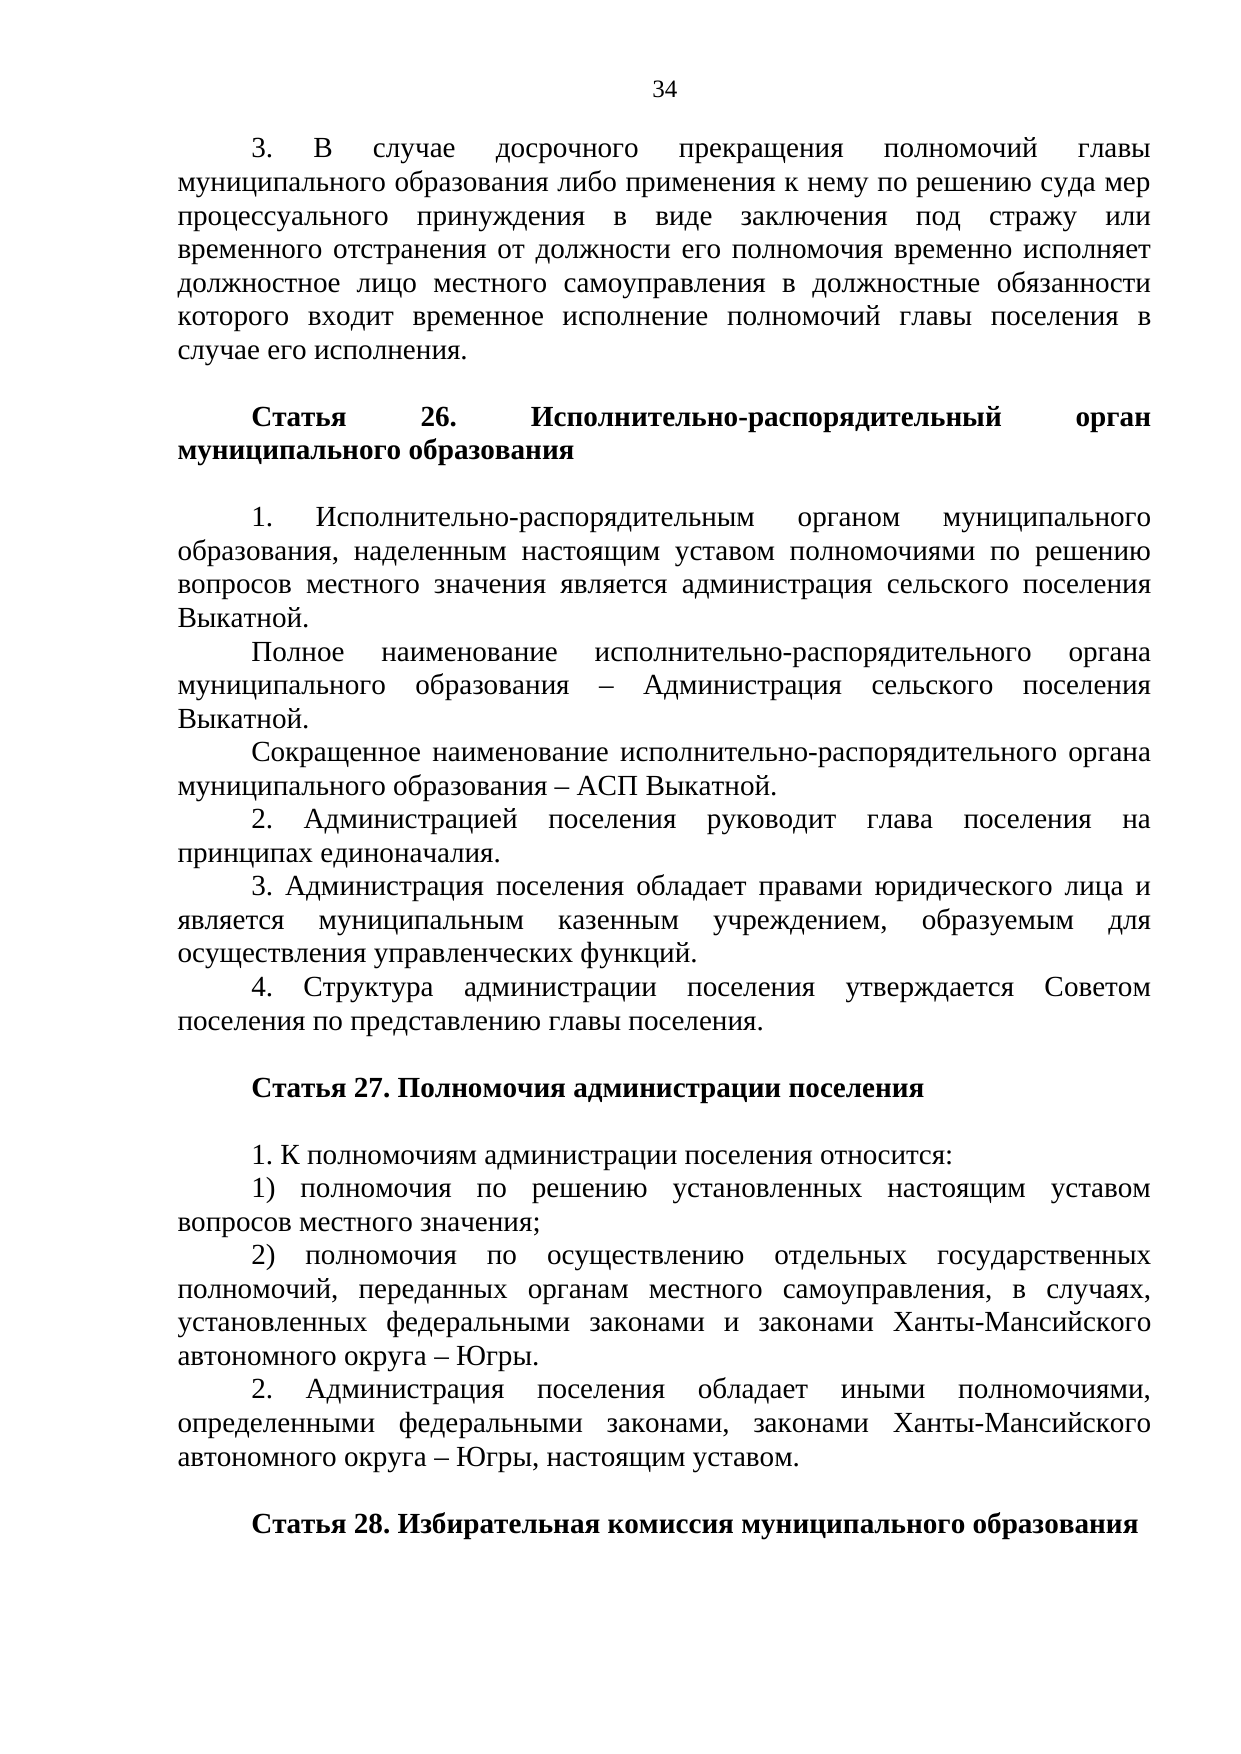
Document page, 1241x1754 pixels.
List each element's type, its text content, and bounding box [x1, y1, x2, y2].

text Статья 26. Исполнительно-распорядительный орган муниципального образования [177, 399, 1152, 466]
text 1. К полномочиям администрации поселения относится: [177, 1137, 1152, 1170]
text 2) полномочия по осуществлению отдельных государственных полномочий, переданных органам местного самоуправления, в случаях, установленных федеральными законами и законами Ханты-Мансийского автономного округа – Югры. [177, 1237, 1152, 1372]
text 2. Администрацией поселения руководит глава поселения на принципах единоначалия. [177, 801, 1152, 868]
text 3. В случае досрочного прекращения полномочий главы муниципального образования либо применения к нему по решению суда мер процессуального принуждения в виде заключения под стражу или временного отстранения от должности его полномочия временно исполняет должностное лицо местного самоуправления в должностные обязанности которого входит временное исполнение полномочий главы поселения в случае его исполнения. [177, 131, 1152, 365]
text 4. Структура администрации поселения утверждается Советом поселения по представлению главы поселения. [177, 969, 1152, 1036]
text Статья 27. Полномочия администрации поселения [177, 1070, 1152, 1103]
text 2. Администрация поселения обладает иными полномочиями, определенными федеральными законами, законами Ханты-Мансийского автономного округа – Югры, настоящим уставом. [177, 1372, 1152, 1472]
text 1) полномочия по решению установленных настоящим уставом вопросов местного значения; [177, 1170, 1152, 1237]
text Статья 28. Избирательная комиссия муниципального образования [177, 1506, 1152, 1539]
text 1. Исполнительно-распорядительным органом муниципального образования, наделенным настоящим уставом полномочиями по решению вопросов местного значения является администрация сельского поселения Выкатной. [177, 499, 1152, 634]
text Сокращенное наименование исполнительно-распорядительного органа муниципального образования – АСП Выкатной. [177, 734, 1152, 801]
text 3. Администрация поселения обладает правами юридического лица и является муниципальным казенным учреждением, образуемым для осуществления управленческих функций. [177, 868, 1152, 969]
text Полное наименование исполнительно-распорядительного органа муниципального образования – Администрация сельского поселения Выкатной. [177, 634, 1152, 734]
